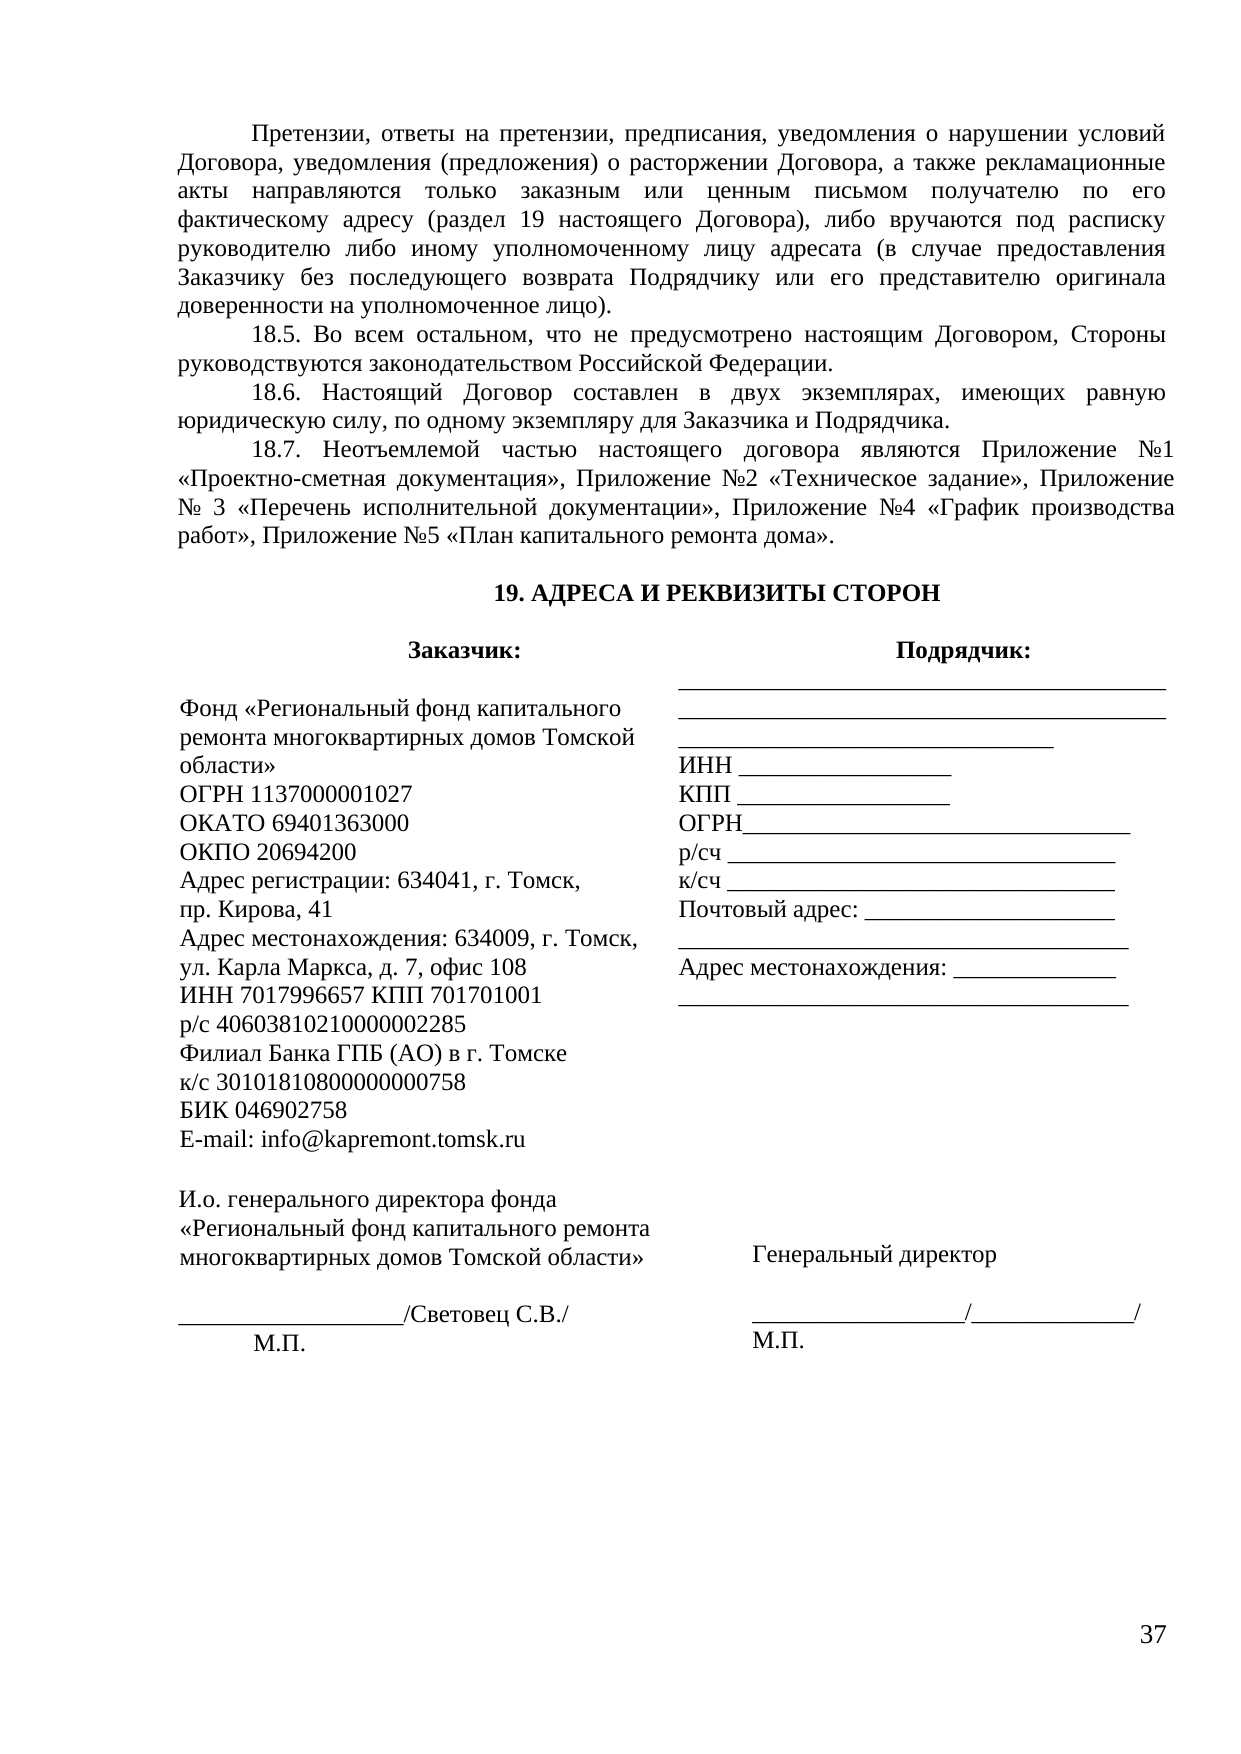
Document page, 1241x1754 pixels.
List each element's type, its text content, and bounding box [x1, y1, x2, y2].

table_header Заказчик: Фонд «Региональный фонд капитального ремонта многоквартирных домов Томской области» ОГРН 1137000001027 ОКАТО 69401363000 ОКПО 20694200 Адрес регистрации: 634041, г. Томск, пр. Кирова, 41 Адрес местонахождения: 634009, г. Томск, ул. Карла Маркса, д. 7, офис 108 ИНН 7017996657 КПП 701701001 р/с 40603810210000002285 Филиал Банка ГПБ (АО) в г. Томске к/с 30101810800000000758 БИК 046902758 Е-mail: info@kapremont.tomsk.ru И.о. генерального директора фонда «Региональный фонд капитального ремонта многоквартирных домов Томской области» __________________/Световец С.В./ М.П. [178, 636, 677, 1357]
table_header Подрядчик: ____________________________________________________________________________________________________________ ИНН _________________ КПП _________________ ОГРН_______________________________ р/сч _______________________________ к/сч _______________________________ Почтовый адрес: ____________________ ____________________________________ Адрес местонахождения: _____________ ____________________________________ Генеральный директор _________________/_____________/ М.П. [677, 636, 1176, 1357]
text 18.7. Неотъемлемой частью настоящего договора являются Приложение №1 «Проектно-сметная документация», Приложение №2 «Техническое задание», Приложение № 3 «Перечень исполнительной документации», Приложение №4 «График производства работ», Приложение №5 «План капитального ремонта дома». [177, 434, 1175, 549]
text 18.6. Настоящий Договор составлен в двух экземплярах, имеющих равную юридическую силу, по одному экземпляру для Заказчика и Подрядчика. [177, 377, 1167, 434]
text Претензии, ответы на претензии, предписания, уведомления о нарушении условий Договора, уведомления (предложения) о расторжении Договора, а также рекламационные акты направляются только заказным или ценным письмом получателю по его фактическому адресу (раздел 19 настоящего Договора), либо вручаются под расписку руководителю либо иному уполномоченному лицу адресата (в случае предоставления Заказчику без последующего возврата Подрядчику или его представителю оригинала доверенности на уполномоченное лицо). [177, 118, 1167, 319]
text 19. АДРЕСА И РЕКВИЗИТЫ СТОРОН [177, 578, 1182, 607]
text 18.5. Во всем остальном, что не предусмотрено настоящим Договором, Стороны руководствуются законодательством Российской Федерации. [177, 319, 1167, 377]
